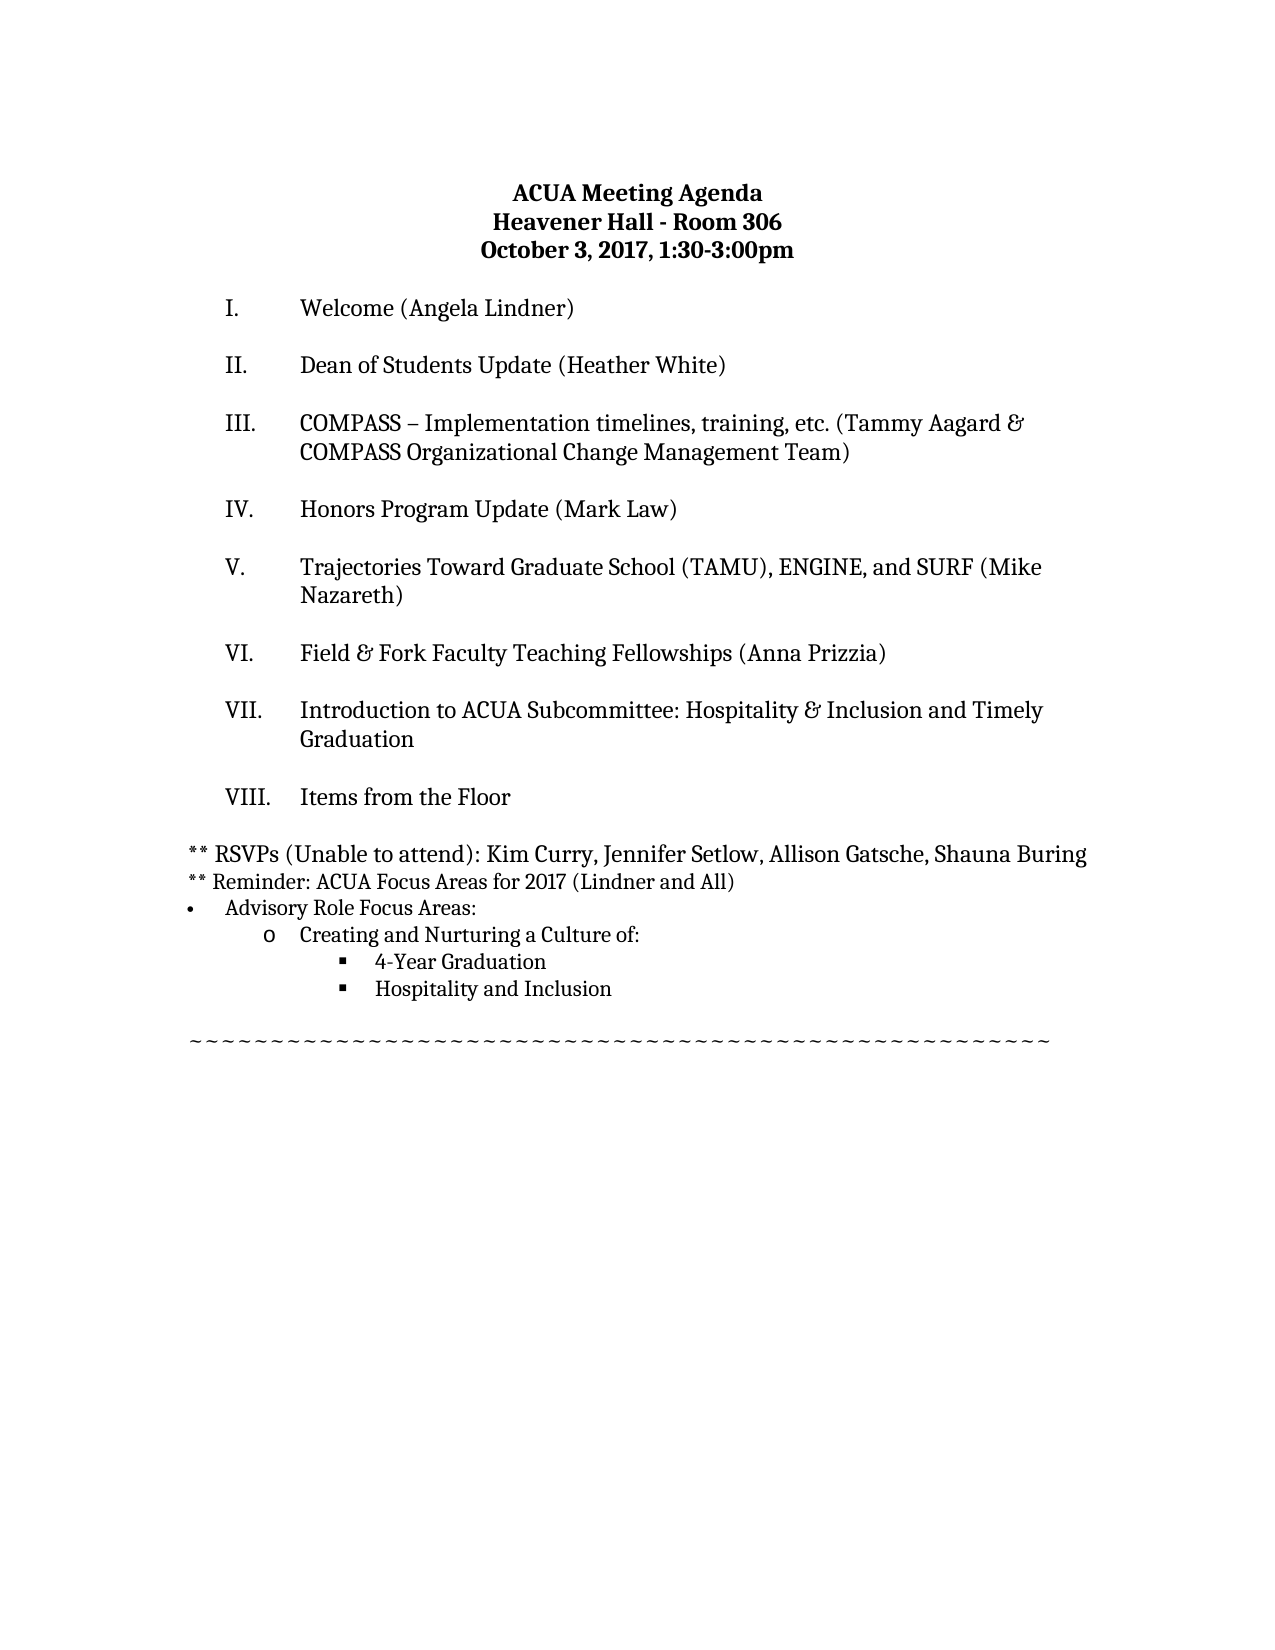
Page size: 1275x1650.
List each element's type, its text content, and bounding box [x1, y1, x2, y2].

list Creating and Nurturing a Culture of: [262, 921, 1087, 949]
list Dean of Students Update (Heather White) [225, 351, 1087, 380]
text Heavener Hall - Room 306 [187, 207, 1087, 236]
list Introduction to ACUA Subcommittee: Hospitality & Inclusion and Timely Graduation [225, 696, 1087, 754]
list 4-Year Graduation [337, 949, 1087, 975]
list Field & Fork Faculty Teaching Fellowships (Anna Prizzia) [225, 639, 1087, 667]
text October 3, 2017, 1:30-3:00pm [187, 236, 1087, 265]
list Items from the Floor [225, 782, 1087, 811]
text ACUA Meeting Agenda [187, 179, 1087, 207]
list Honors Program Update (Mark Law) [225, 495, 1087, 524]
text ** RSVPs (Unable to attend): Kim Curry, Jennifer Setlow, Allison Gatsche, Shauna Buring [187, 840, 1087, 869]
list COMPASS – Implementation timelines, training, etc. (Tammy Aagard & COMPASS Organizational Change Management Team) [225, 409, 1087, 466]
text ~~~~~~~~~~~~~~~~~~~~~~~~~~~~~~~~~~~~~~~~~~~~~~~~~~~~~ [187, 1028, 1087, 1054]
list Trajectories Toward Graduate School (TAMU), ENGINE, and SURF (Mike Nazareth) [225, 552, 1087, 610]
list Advisory Role Focus Areas: [187, 895, 1087, 921]
text ** Reminder: ACUA Focus Areas for 2017 (Lindner and All) [187, 869, 1087, 895]
list Welcome (Angela Lindner) [225, 294, 1087, 322]
list Hospitality and Inclusion [337, 975, 1087, 1002]
